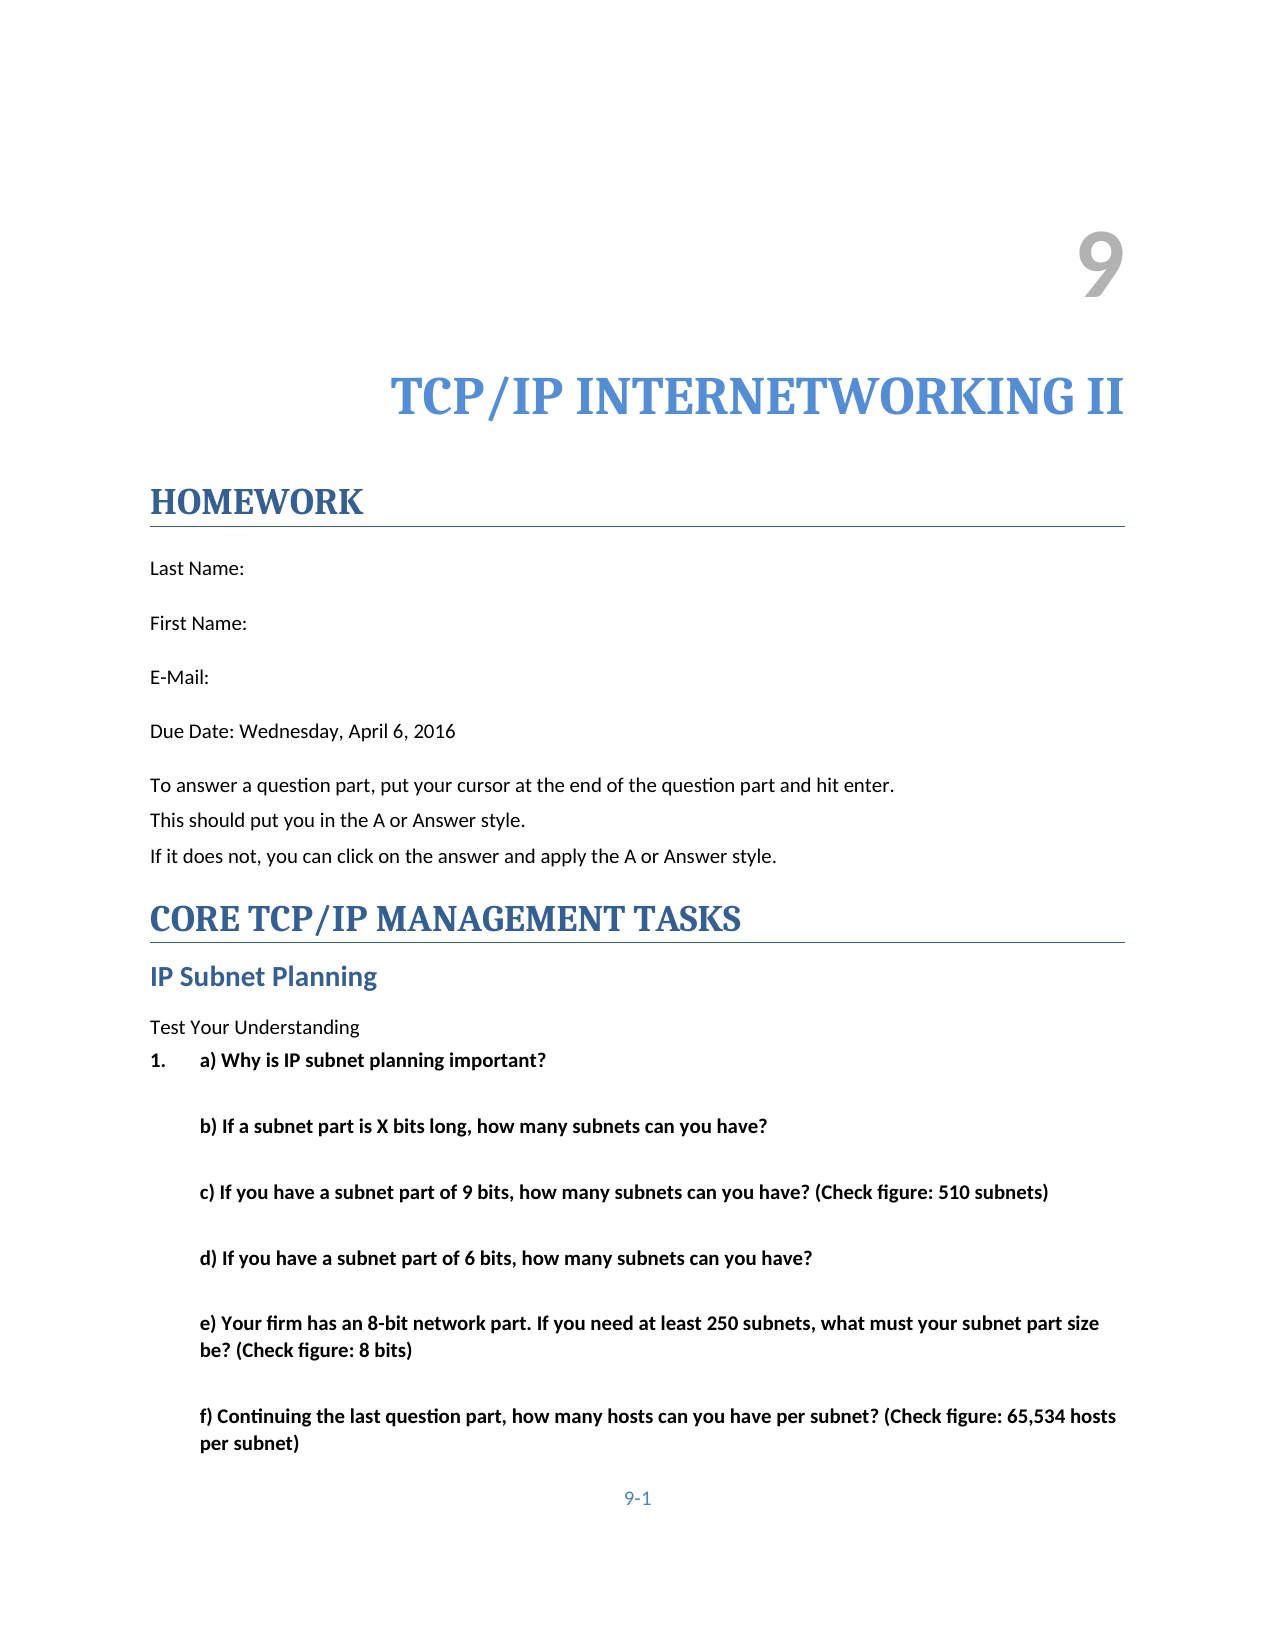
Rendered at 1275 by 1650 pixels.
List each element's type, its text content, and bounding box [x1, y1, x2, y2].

subtitle Homework [150, 481, 1125, 526]
text Last Name: [150, 556, 1125, 581]
text First Name: [150, 610, 1125, 635]
text c) If you have a subnet part of 9 bits, how many subnets can you have? (Check figure: 510 subnets) [150, 1179, 1125, 1204]
text If it does not, you can click on the answer and apply the A or Answer style. [150, 843, 1125, 868]
text To answer a question part, put your cursor at the end of the question part and hit enter. [150, 772, 1125, 798]
text E-Mail: [150, 664, 1125, 689]
text f) Continuing the last question part, how many hosts can you have per subnet? (Check figure: 65,534 hosts per subnet) [150, 1403, 1125, 1455]
subtitle CORE TCP/IP MANAGEMENT TASKS [150, 897, 1125, 942]
text TCP/IP Internetworking II [150, 366, 1125, 428]
text Due Date: Wednesday, April 6, 2016 [150, 718, 1125, 743]
text b) If a subnet part is X bits long, how many subnets can you have? [150, 1113, 1125, 1138]
text d) If you have a subnet part of 6 bits, how many subnets can you have? [150, 1245, 1125, 1270]
text 9 [150, 200, 1125, 322]
text This should put you in the A or Answer style. [150, 808, 1125, 833]
text 1. a) Why is IP subnet planning important? [150, 1047, 1125, 1073]
text e) Your firm has an 8-bit network part. If you need at least 250 subnets, what must your subnet part size be? (Check figure: 8 bits) [150, 1311, 1125, 1363]
text Test Your Understanding [150, 1014, 1125, 1040]
subtitle IP Subnet Planning [150, 958, 1125, 994]
